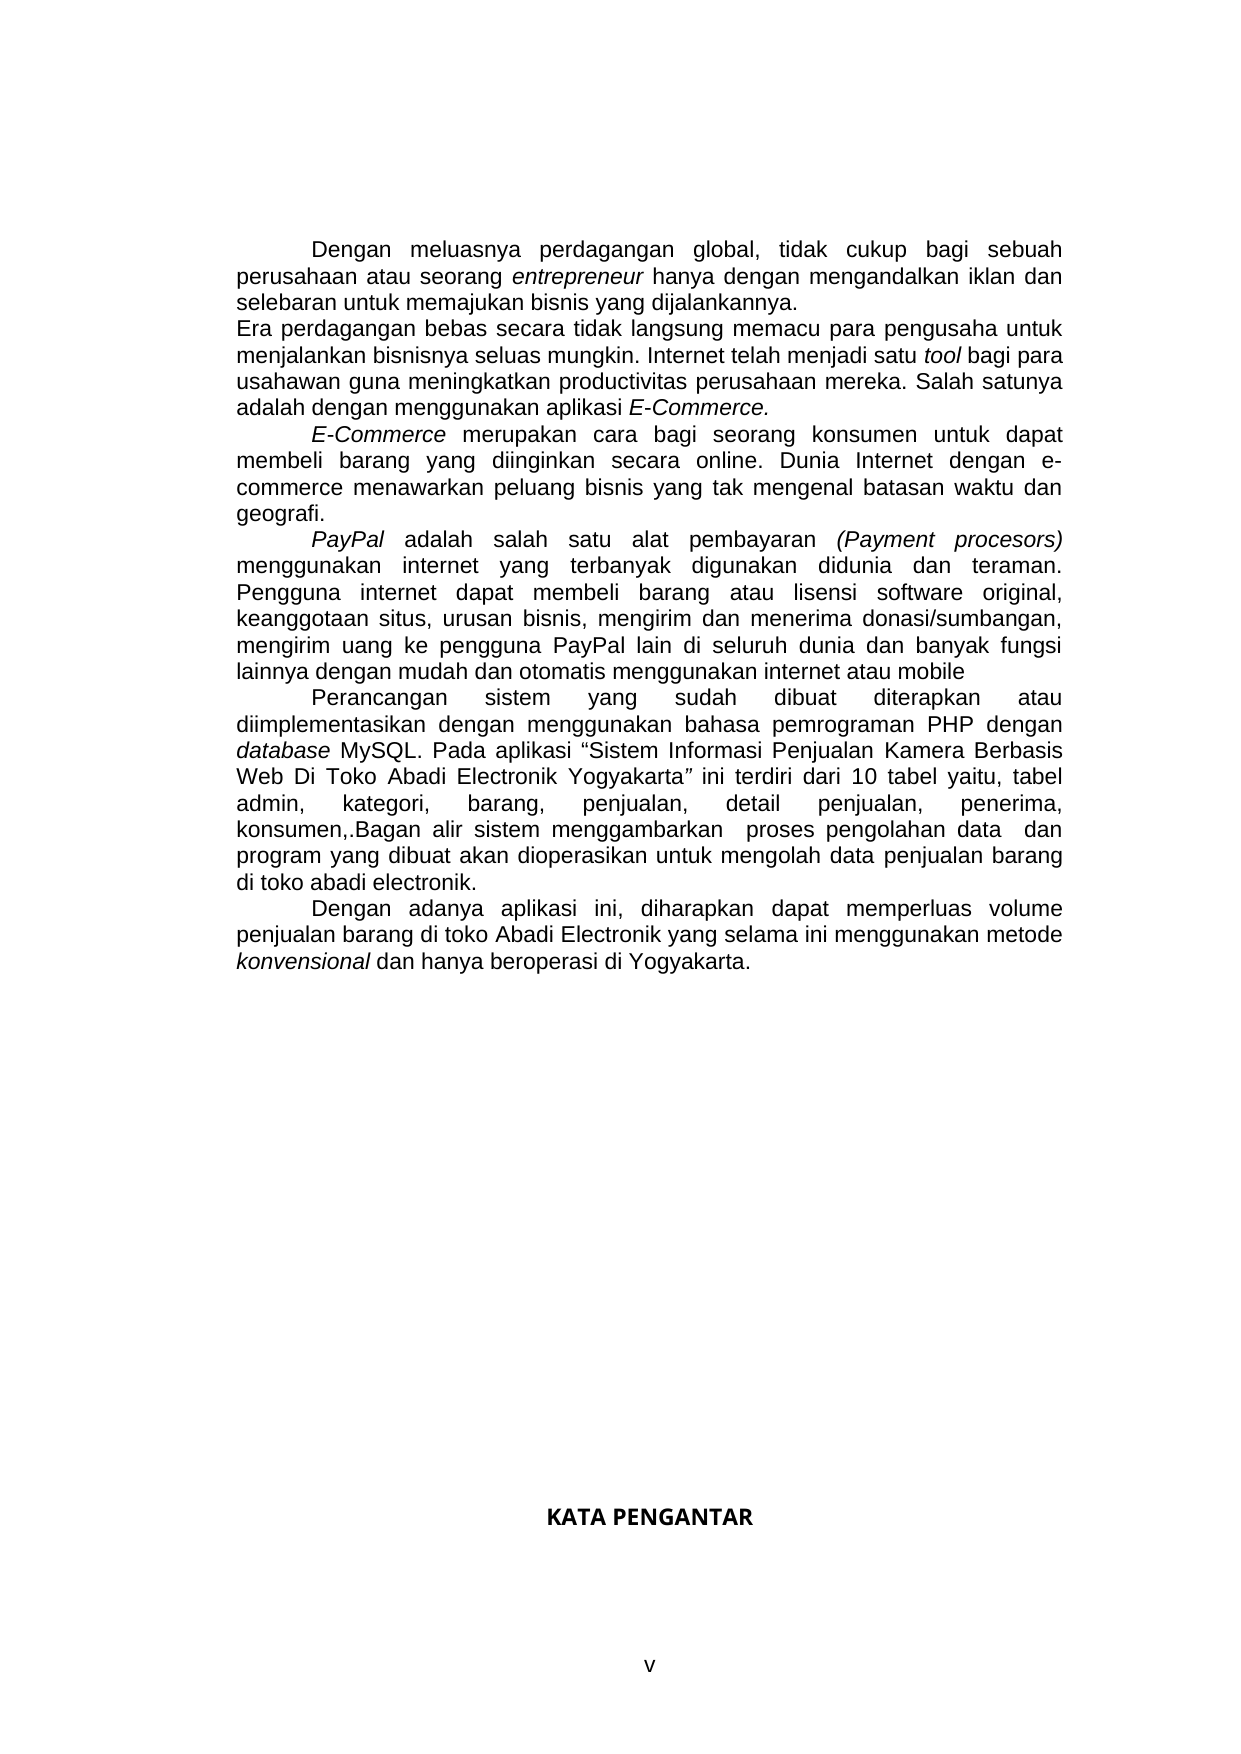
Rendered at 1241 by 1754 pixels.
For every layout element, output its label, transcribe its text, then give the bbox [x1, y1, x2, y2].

text Era perdagangan bebas secara tidak langsung memacu para pengusaha untuk menjalankan bisnisnya seluas mungkin. Internet telah menjadi satu tool bagi para usahawan guna meningkatkan productivitas perusahaan mereka. Salah satunya adalah dengan menggunakan aplikasi E-Commerce. [236, 315, 1063, 421]
text KATA PENGANTAR [236, 1501, 1063, 1532]
text Perancangan sistem yang sudah dibuat diterapkan atau diimplementasikan dengan menggunakan bahasa pemrograman PHP dengan database MySQL. Pada aplikasi “Sistem Informasi Penjualan Kamera Berbasis Web Di Toko Abadi Electronik Yogyakarta” ini terdiri dari 10 tabel yaitu, tabel admin, kategori, barang, penjualan, detail penjualan, penerima, konsumen,.Bagan alir sistem menggambarkan proses pengolahan data dan program yang dibuat akan dioperasikan untuk mengolah data penjualan barang di toko abadi electronik. [236, 684, 1063, 895]
text E-Commerce merupakan cara bagi seorang konsumen untuk dapat membeli barang yang diinginkan secara online. Dunia Internet dengan e-commerce menawarkan peluang bisnis yang tak mengenal batasan waktu dan geografi. [236, 421, 1063, 526]
text PayPal adalah salah satu alat pembayaran (Payment procesors) menggunakan internet yang terbanyak digunakan didunia dan teraman. Pengguna internet dapat membeli barang atau lisensi software original, keanggotaan situs, urusan bisnis, mengirim dan menerima donasi/sumbangan, mengirim uang ke pengguna PayPal lain di seluruh dunia dan banyak fungsi lainnya dengan mudah dan otomatis menggunakan internet atau mobile [236, 526, 1063, 684]
text Dengan meluasnya perdagangan global, tidak cukup bagi sebuah perusahaan atau seorang entrepreneur hanya dengan mengandalkan iklan dan selebaran untuk memajukan bisnis yang dijalankannya. [236, 236, 1063, 315]
text Dengan adanya aplikasi ini, diharapkan dapat memperluas volume penjualan barang di toko Abadi Electronik yang selama ini menggunakan metode konvensional dan hanya beroperasi di Yogyakarta. [236, 895, 1063, 974]
